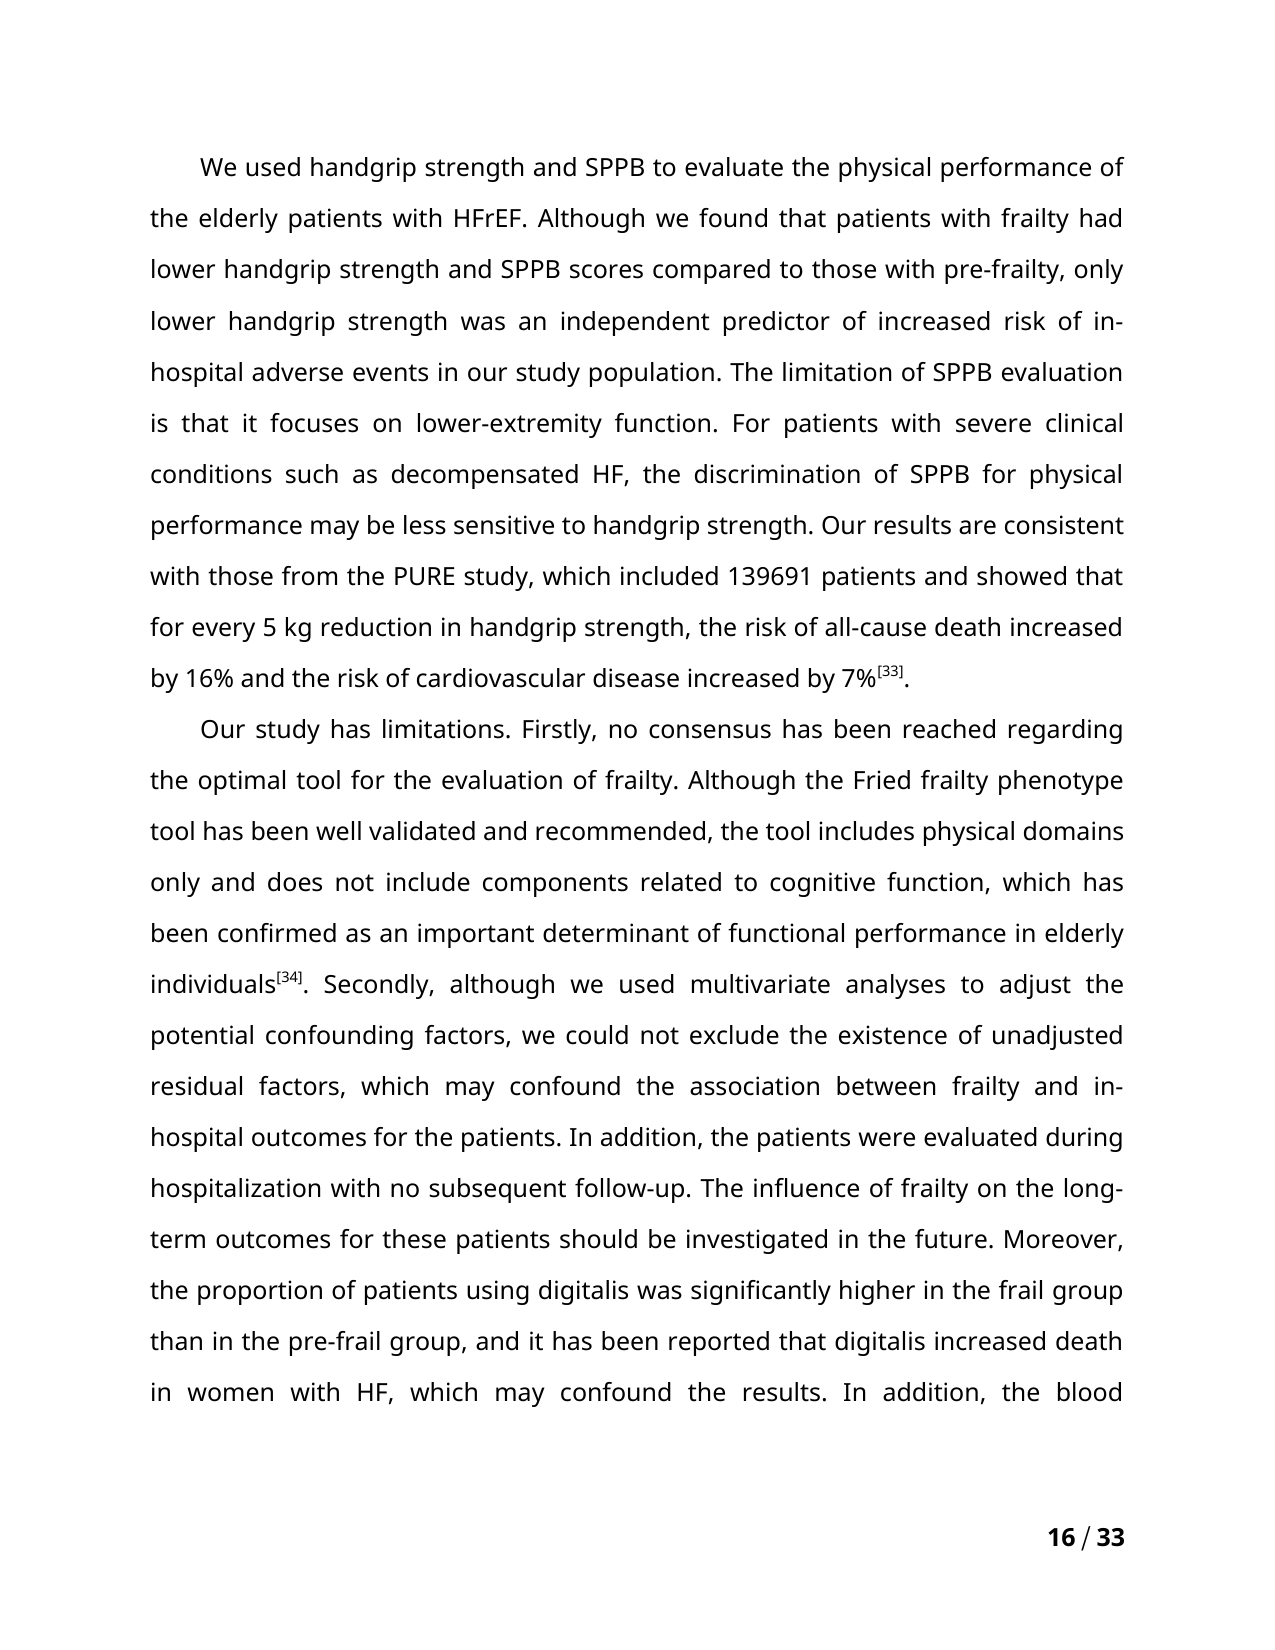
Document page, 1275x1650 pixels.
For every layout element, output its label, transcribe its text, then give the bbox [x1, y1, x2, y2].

text We used handgrip strength and SPPB to evaluate the physical performance of the elderly patients with HFrEF. Although we found that patients with frailty had lower handgrip strength and SPPB scores compared to those with pre-frailty, only lower handgrip strength was an independent predictor of increased risk of in-hospital adverse events in our study population. The limitation of SPPB evaluation is that it focuses on lower-extremity function. For patients with severe clinical conditions such as decompensated HF, the discrimination of SPPB for physical performance may be less sensitive to handgrip strength. Our results are consistent with those from the PURE study, which included 139691 patients and showed that for every 5 kg reduction in handgrip strength, the risk of all-cause death increased by 16% and the risk of cardiovascular disease increased by 7%[33]. [150, 150, 1125, 694]
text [150, 711, 1125, 1409]
